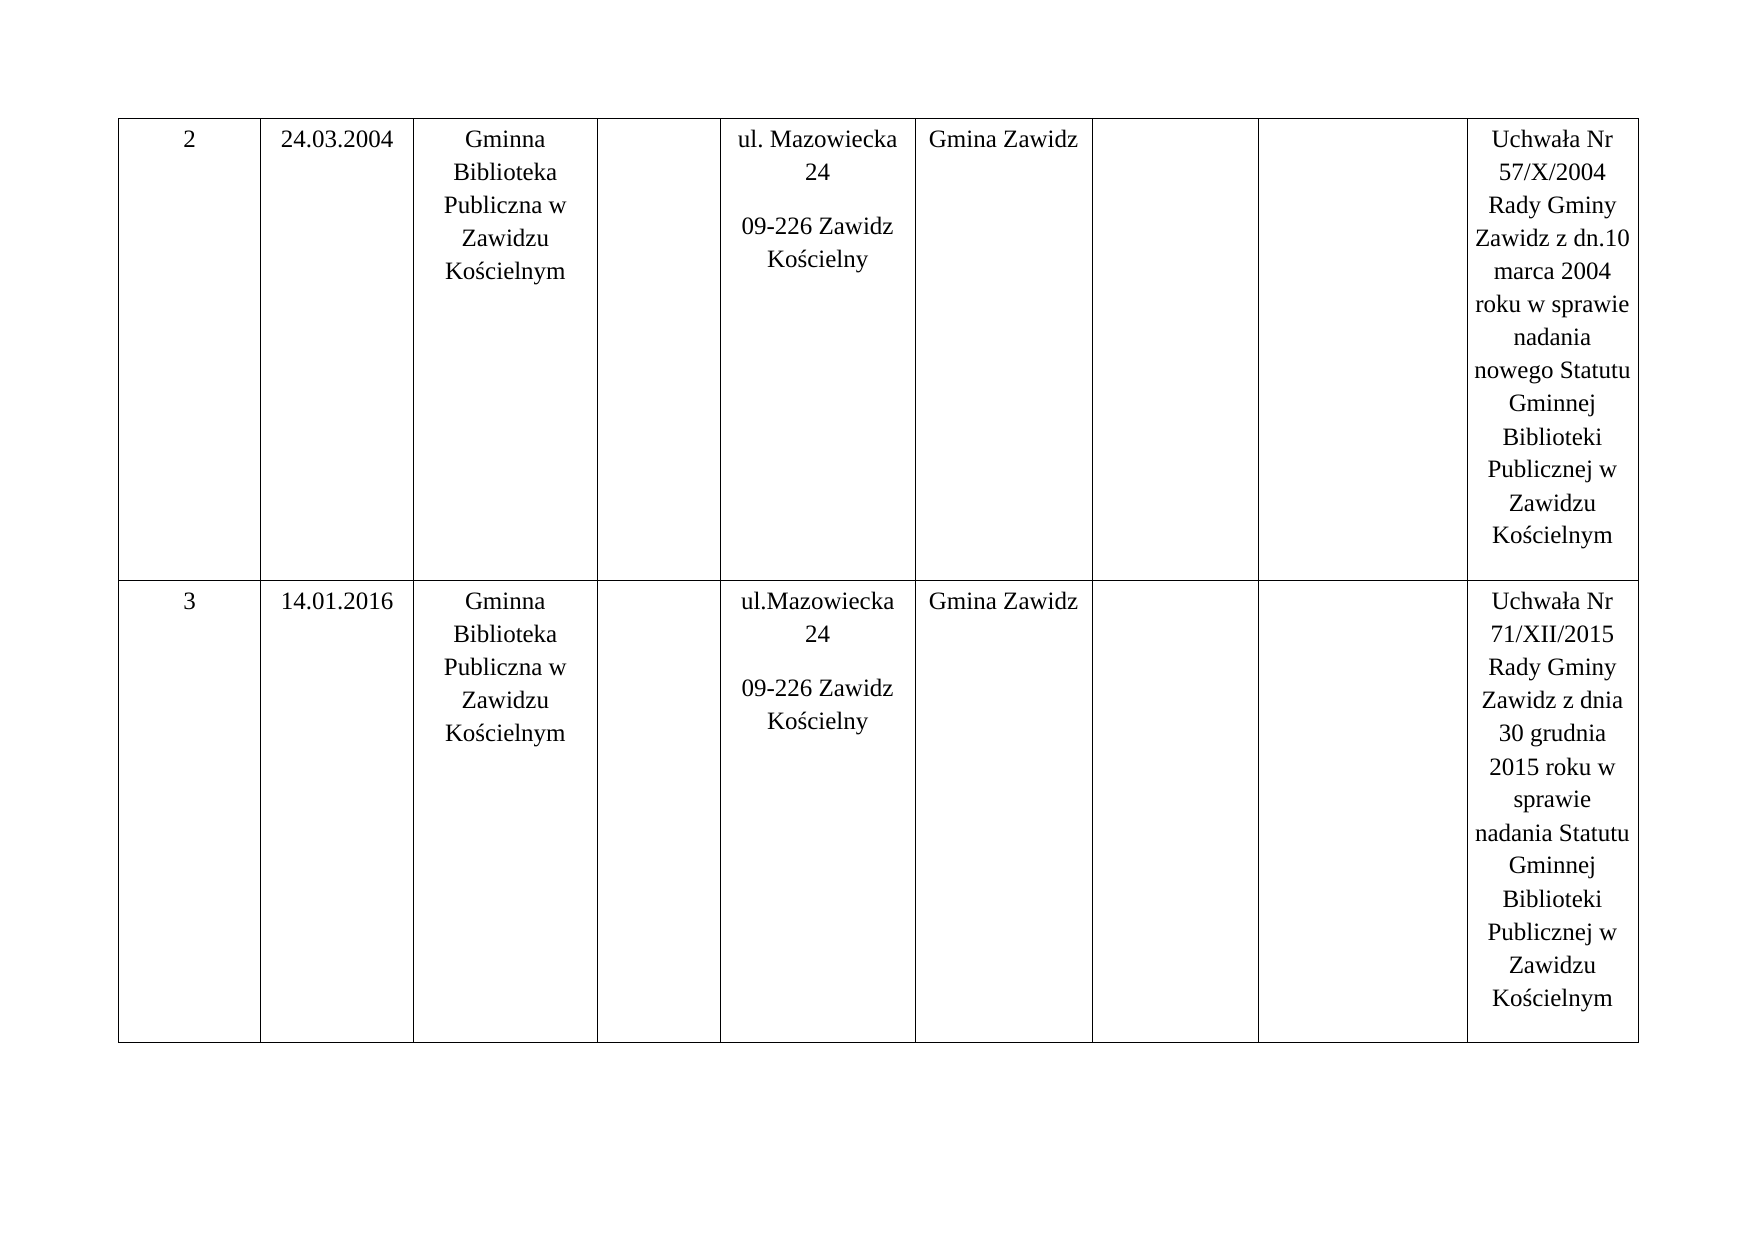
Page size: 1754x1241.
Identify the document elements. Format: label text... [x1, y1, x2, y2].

table_cell [598, 119, 720, 580]
table_cell Gmina Zawidz [916, 581, 1092, 1042]
table_cell 3 [119, 581, 260, 1042]
table_cell [1093, 581, 1258, 1042]
table_cell Gmina Zawidz [916, 119, 1092, 580]
table_cell 24.03.2004 [261, 119, 413, 580]
table_cell ul.Mazowiecka 24 09-226 Zawidz Kościelny [721, 581, 915, 1042]
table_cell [414, 581, 597, 1042]
table_cell [1259, 119, 1467, 580]
table_cell 14.01.2016 [261, 581, 413, 1042]
table_cell Uchwała Nr 57/X/2004 Rady Gminy Zawidz z dn.10 marca 2004 roku w sprawie nadania nowego Statutu Gminnej Biblioteki Publicznej w Zawidzu Kościelnym [1468, 119, 1638, 580]
table_cell [1259, 581, 1467, 1042]
table_cell [1093, 119, 1258, 580]
table_cell Uchwała Nr 71/XII/2015 Rady Gminy Zawidz z dnia 30 grudnia 2015 roku w sprawie nadania Statutu Gminnej Biblioteki Publicznej w Zawidzu Kościelnym [1468, 581, 1638, 1042]
table_cell ul. Mazowiecka 24 09-226 Zawidz Kościelny [721, 119, 915, 580]
table_cell [598, 581, 720, 1042]
table_cell Gminna Biblioteka Publiczna w Zawidzu Kościelnym [414, 119, 597, 580]
table_cell 2 [119, 119, 260, 580]
